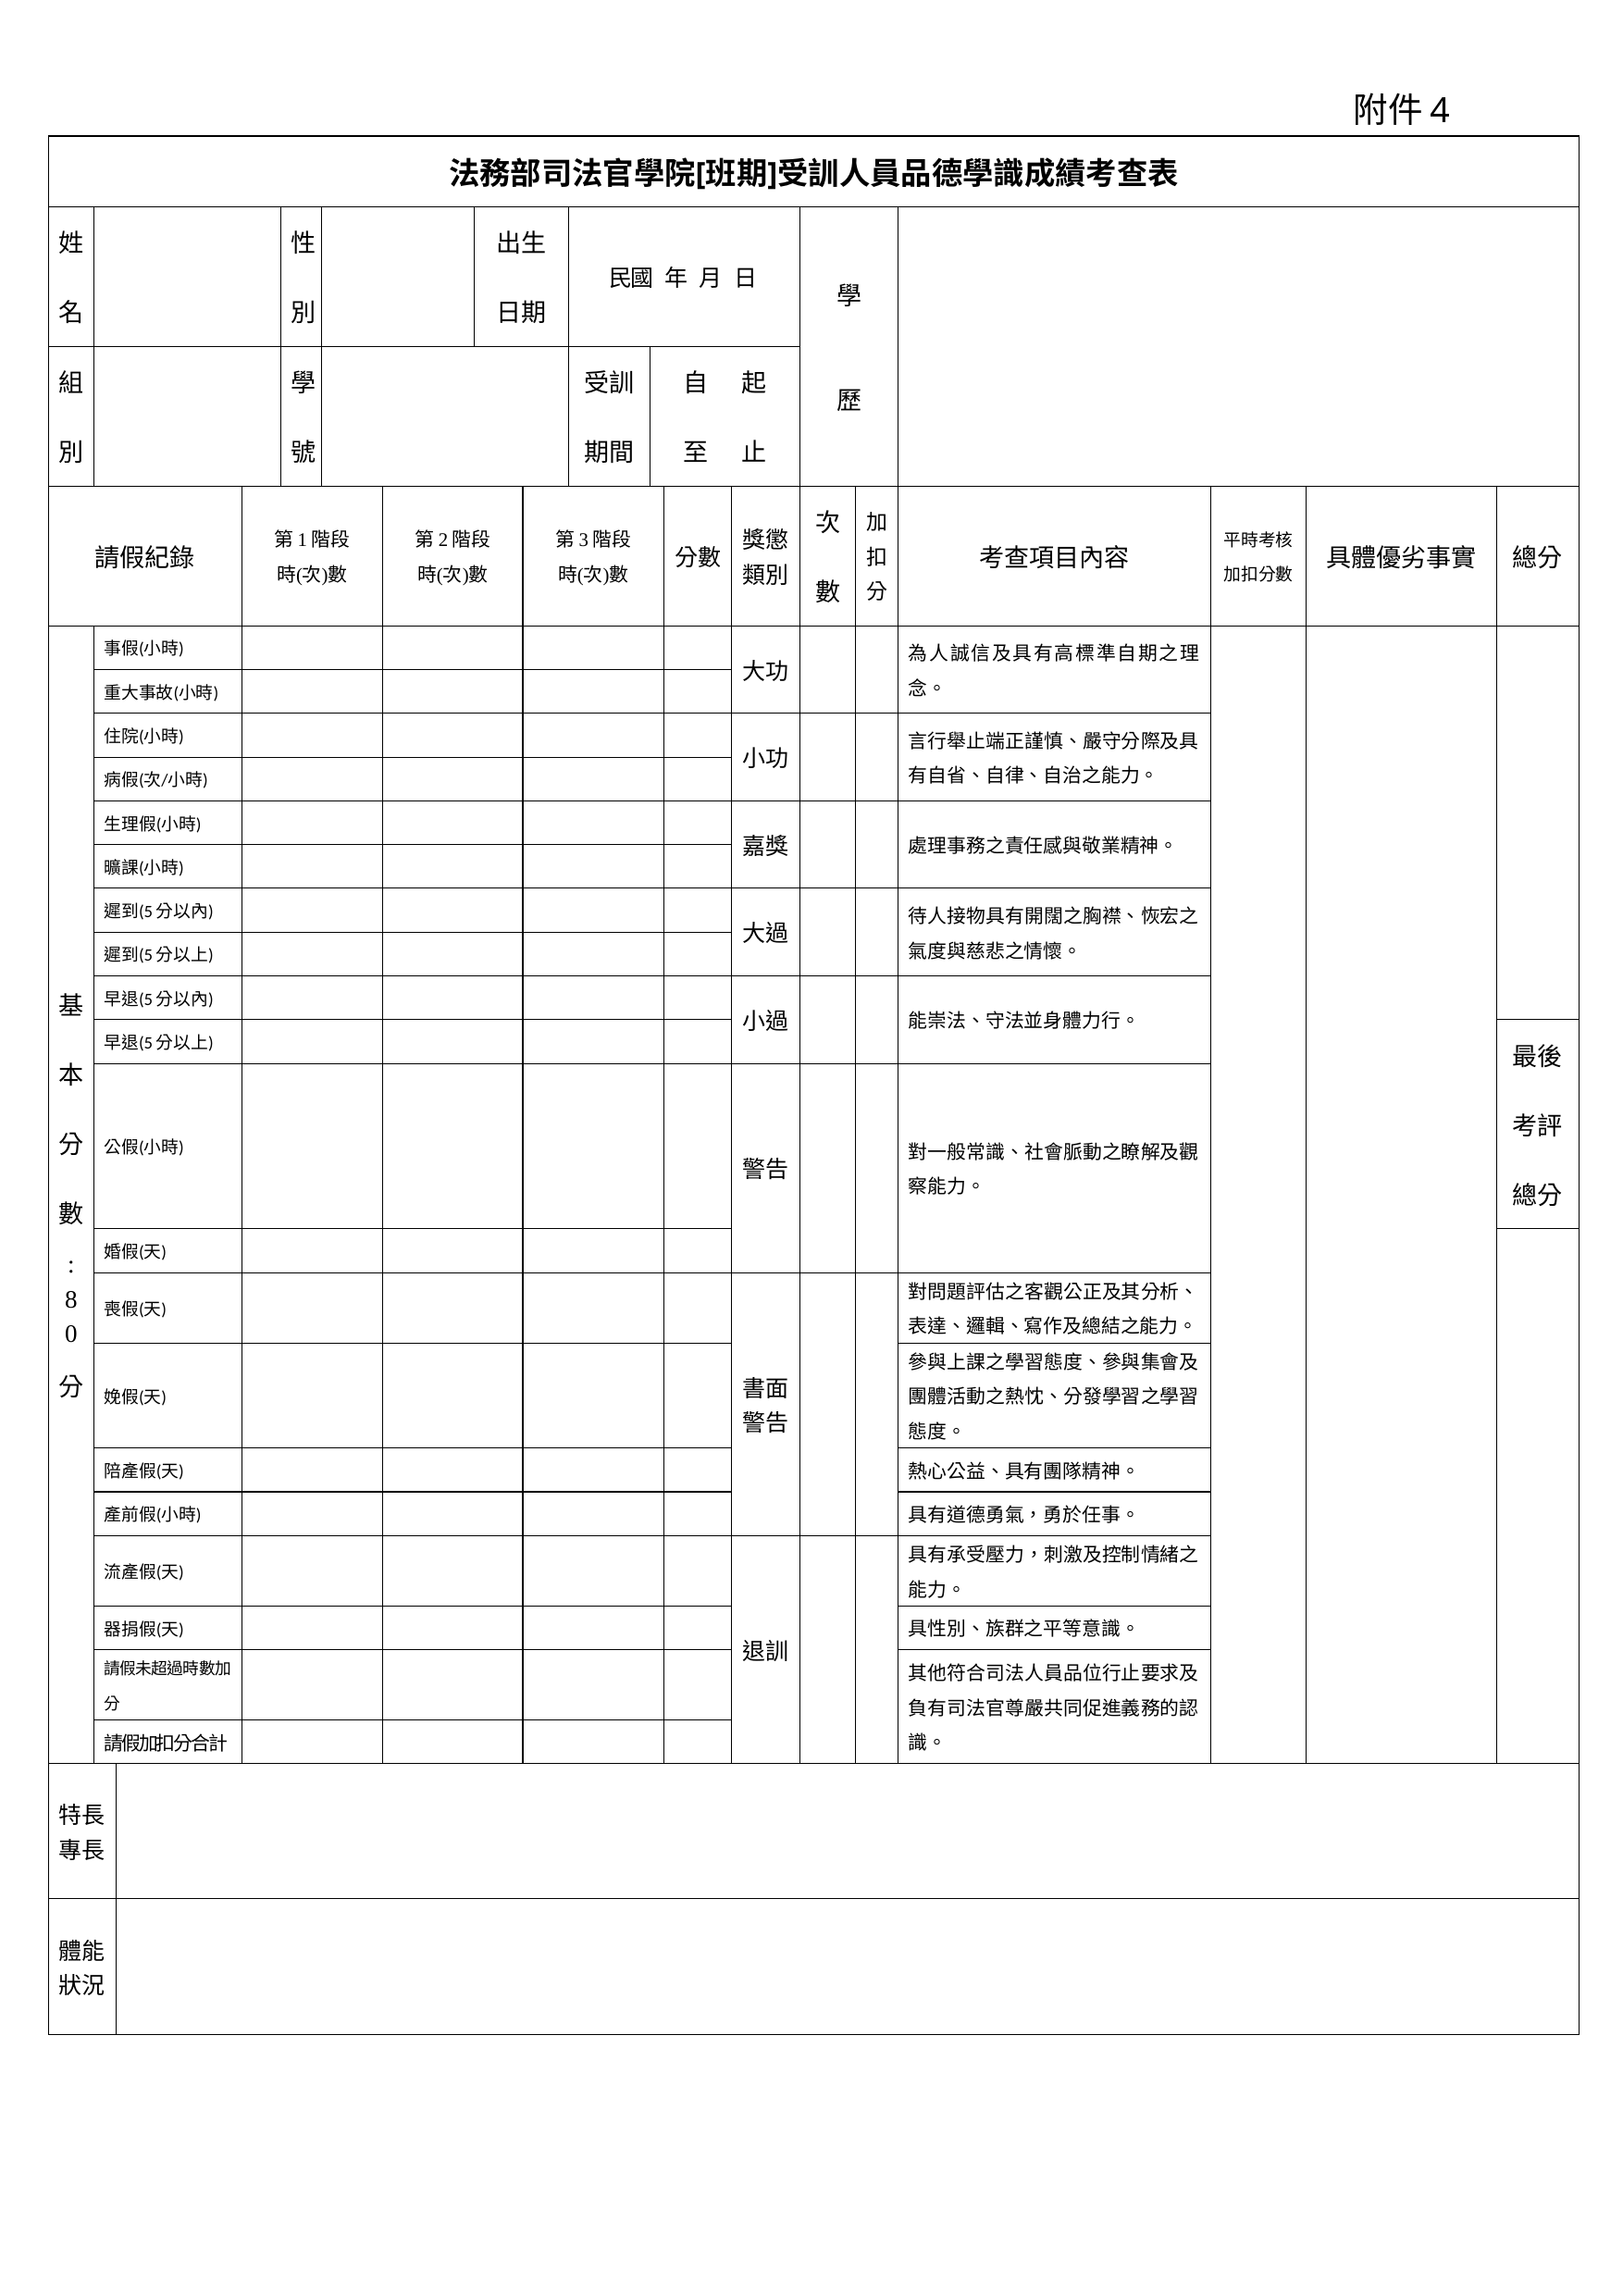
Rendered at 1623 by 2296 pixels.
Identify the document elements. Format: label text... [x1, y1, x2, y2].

table_cell [524, 758, 663, 800]
table_cell [856, 888, 898, 975]
table_cell 重大事故(小時) [94, 670, 242, 713]
table_cell 早退(5分以上) [94, 1020, 242, 1062]
table_cell [664, 845, 731, 887]
table_cell [664, 1650, 731, 1719]
table_cell [94, 347, 280, 485]
table_cell [524, 976, 663, 1019]
table_cell 熱心公益、具有團隊精神。 [898, 1448, 1210, 1491]
table_cell [664, 933, 731, 975]
table_cell [383, 1344, 522, 1447]
table_cell [856, 1536, 898, 1763]
table_header 法務部司法官學院[班期]受訓人員品德學識成績考查表 [49, 137, 1579, 205]
table_cell 書面 警告 [732, 1273, 799, 1535]
table_cell [383, 976, 522, 1019]
table_cell 出生 日期 [475, 207, 568, 345]
table_cell 其他符合司法人員品位行止要求及負有司法官尊嚴共同促進義務的認識。 [898, 1650, 1210, 1763]
table_cell 次 數 [800, 487, 855, 626]
table_cell 第1階段 時(次)數 [242, 487, 382, 626]
table_cell [856, 976, 898, 1062]
table_cell [664, 1493, 731, 1535]
table_cell 民國 年 月 日 [569, 207, 799, 345]
table_cell [242, 1448, 382, 1491]
table_cell [856, 627, 898, 713]
table_cell [383, 627, 522, 669]
table_cell 第2階段 時(次)數 [383, 487, 522, 626]
table_cell 組 別 [49, 347, 93, 485]
table_cell [524, 1020, 663, 1062]
table_cell 待人接物具有開闊之胸襟、恢宏之氣度與慈悲之情懷。 [898, 888, 1210, 975]
table_cell 對一般常識、社會脈動之瞭解及觀察能力。 [898, 1064, 1210, 1272]
table_cell [383, 1493, 522, 1535]
table_cell [383, 1607, 522, 1649]
table_cell [664, 670, 731, 713]
table_cell 對問題評估之客觀公正及其分析、表達、邏輯、寫作及總結之能力。 [898, 1273, 1210, 1343]
table_cell [664, 1720, 731, 1763]
table_cell [856, 801, 898, 887]
table_cell [383, 1229, 522, 1272]
table_cell 流產假(天) [94, 1536, 242, 1606]
table_cell 加 扣 分 [856, 487, 898, 626]
table_cell [524, 714, 663, 756]
table_cell 最後考評總分 [1497, 1020, 1579, 1228]
table_cell [322, 347, 568, 485]
table_cell [664, 976, 731, 1019]
table_cell 請假未超過時數加分 [94, 1650, 242, 1719]
table_cell [800, 1064, 855, 1272]
table_cell [117, 1764, 1579, 1898]
table_cell [664, 1229, 731, 1272]
table_cell 性 別 [281, 207, 321, 345]
table_cell 特長 專長 [49, 1764, 116, 1898]
table_cell [664, 714, 731, 756]
table_cell [242, 1229, 382, 1272]
table_cell 獎懲 類別 [732, 487, 799, 626]
table_cell 學 歷 [800, 207, 898, 485]
table_cell [242, 1344, 382, 1447]
table_cell [664, 1273, 731, 1343]
table_cell [242, 714, 382, 756]
table_cell 體能 狀況 [49, 1899, 116, 2034]
table_cell [383, 1448, 522, 1491]
table_cell [524, 1607, 663, 1649]
table_cell 住院(小時) [94, 714, 242, 756]
table_cell 受訓 期間 [569, 347, 650, 485]
table_cell 嘉獎 [732, 801, 799, 887]
table_cell 分數 [664, 487, 731, 626]
table_cell [524, 888, 663, 932]
table_cell 娩假(天) [94, 1344, 242, 1447]
table_cell [242, 976, 382, 1019]
table_cell [524, 1493, 663, 1535]
table_cell 大過 [732, 888, 799, 975]
table_cell 處理事務之責任感與敬業精神。 [898, 801, 1210, 887]
table_cell 請假加扣分合計 [94, 1720, 242, 1763]
table_cell [242, 801, 382, 844]
table_cell [664, 758, 731, 800]
table_cell 基本分數: 80分 [49, 627, 93, 1763]
table_cell [1497, 1229, 1579, 1763]
table_cell [1497, 627, 1579, 1019]
table_cell 早退(5分以內) [94, 976, 242, 1019]
table_cell [664, 627, 731, 669]
table_cell [856, 1273, 898, 1535]
table_cell [1211, 627, 1306, 1763]
table_cell [524, 845, 663, 887]
table_cell 第3階段 時(次)數 [524, 487, 663, 626]
table_cell 病假(次/小時) [94, 758, 242, 800]
table_cell 學 號 [281, 347, 321, 485]
table_cell 為人誠信及具有高標準自期之理念。 [898, 627, 1210, 713]
table_cell [524, 1344, 663, 1447]
table_cell 婚假(天) [94, 1229, 242, 1272]
table_cell [242, 1020, 382, 1062]
table_cell [242, 845, 382, 887]
table_cell [800, 888, 855, 975]
table_cell [242, 1064, 382, 1228]
table_cell 具有承受壓力，刺激及控制情緒之能力。 [898, 1536, 1210, 1606]
table_cell [383, 714, 522, 756]
table_cell [800, 714, 855, 800]
table_cell 自 起 至 止 [650, 347, 799, 485]
table_cell [383, 933, 522, 975]
table_cell [383, 1273, 522, 1343]
table_cell [524, 1273, 663, 1343]
table_cell [524, 933, 663, 975]
table_cell [524, 1448, 663, 1491]
table_cell 參與上課之學習態度、參與集會及團體活動之熱忱、分發學習之學習態度。 [898, 1344, 1210, 1447]
table_cell [856, 1064, 898, 1272]
table_cell [383, 1650, 522, 1719]
table_cell [800, 1273, 855, 1535]
table_cell 事假(小時) [94, 627, 242, 669]
table_cell [383, 1720, 522, 1763]
table_cell [383, 888, 522, 932]
table_cell [800, 1536, 855, 1763]
table_cell [242, 1536, 382, 1606]
table_cell [242, 1607, 382, 1649]
table_cell [524, 801, 663, 844]
table_cell [524, 627, 663, 669]
table_cell [524, 1536, 663, 1606]
table_cell [524, 1720, 663, 1763]
table_cell [524, 670, 663, 713]
table_cell 器捐假(天) [94, 1607, 242, 1649]
table_cell [242, 670, 382, 713]
table_cell [242, 1493, 382, 1535]
table_cell [242, 1720, 382, 1763]
table_cell [383, 801, 522, 844]
table_cell 遲到(5分以內) [94, 888, 242, 932]
table_cell 姓 名 [49, 207, 93, 345]
table_cell 具有道德勇氣，勇於任事。 [898, 1493, 1210, 1535]
table_cell [664, 1536, 731, 1606]
table_cell 曠課(小時) [94, 845, 242, 887]
table_cell 退訓 [732, 1536, 799, 1763]
table_cell [117, 1899, 1579, 2034]
table_cell 陪產假(天) [94, 1448, 242, 1491]
table_cell [242, 758, 382, 800]
table_cell [383, 670, 522, 713]
table_cell 具性別、族群之平等意識。 [898, 1607, 1210, 1649]
table_cell [383, 1020, 522, 1062]
table_cell [800, 976, 855, 1062]
table_cell [94, 207, 280, 345]
table_cell [664, 1344, 731, 1447]
table_cell [383, 1064, 522, 1228]
table_cell [664, 1448, 731, 1491]
table_cell 言行舉止端正謹慎、嚴守分際及具有自省、自律、自治之能力。 [898, 714, 1210, 800]
table_cell 喪假(天) [94, 1273, 242, 1343]
table_cell [664, 1064, 731, 1228]
table_cell 產前假(小時) [94, 1493, 242, 1535]
table_cell 能崇法、守法並身體力行。 [898, 976, 1210, 1062]
table_cell 生理假(小時) [94, 801, 242, 844]
table_cell [524, 1650, 663, 1719]
table_cell 小過 [732, 976, 799, 1062]
table_cell [664, 801, 731, 844]
table_cell [383, 1536, 522, 1606]
table_cell [383, 758, 522, 800]
table_cell [242, 1273, 382, 1343]
table_cell 請假紀錄 [49, 487, 242, 626]
table_cell [664, 1607, 731, 1649]
table_cell 公假(小時) [94, 1064, 242, 1228]
table_cell 小功 [732, 714, 799, 800]
table_cell [524, 1064, 663, 1228]
table_cell [856, 714, 898, 800]
table_cell [800, 801, 855, 887]
table_cell 具體優劣事實 [1307, 487, 1496, 626]
table_cell 警告 [732, 1064, 799, 1272]
table_cell [242, 1650, 382, 1719]
table_cell 平時考核 加扣分數 [1211, 487, 1306, 626]
table_cell [664, 1020, 731, 1062]
table_cell 大功 [732, 627, 799, 713]
table_cell 遲到(5分以上) [94, 933, 242, 975]
table_cell [898, 207, 1579, 485]
table_cell [242, 888, 382, 932]
table_cell [1307, 627, 1496, 1763]
table_cell [383, 845, 522, 887]
table_cell [524, 1229, 663, 1272]
table_cell [800, 627, 855, 713]
table_cell [242, 627, 382, 669]
table_cell 考查項目內容 [898, 487, 1210, 626]
table_cell [242, 933, 382, 975]
table_cell [322, 207, 474, 345]
table_cell 總分 [1497, 487, 1579, 626]
table_cell [664, 888, 731, 932]
